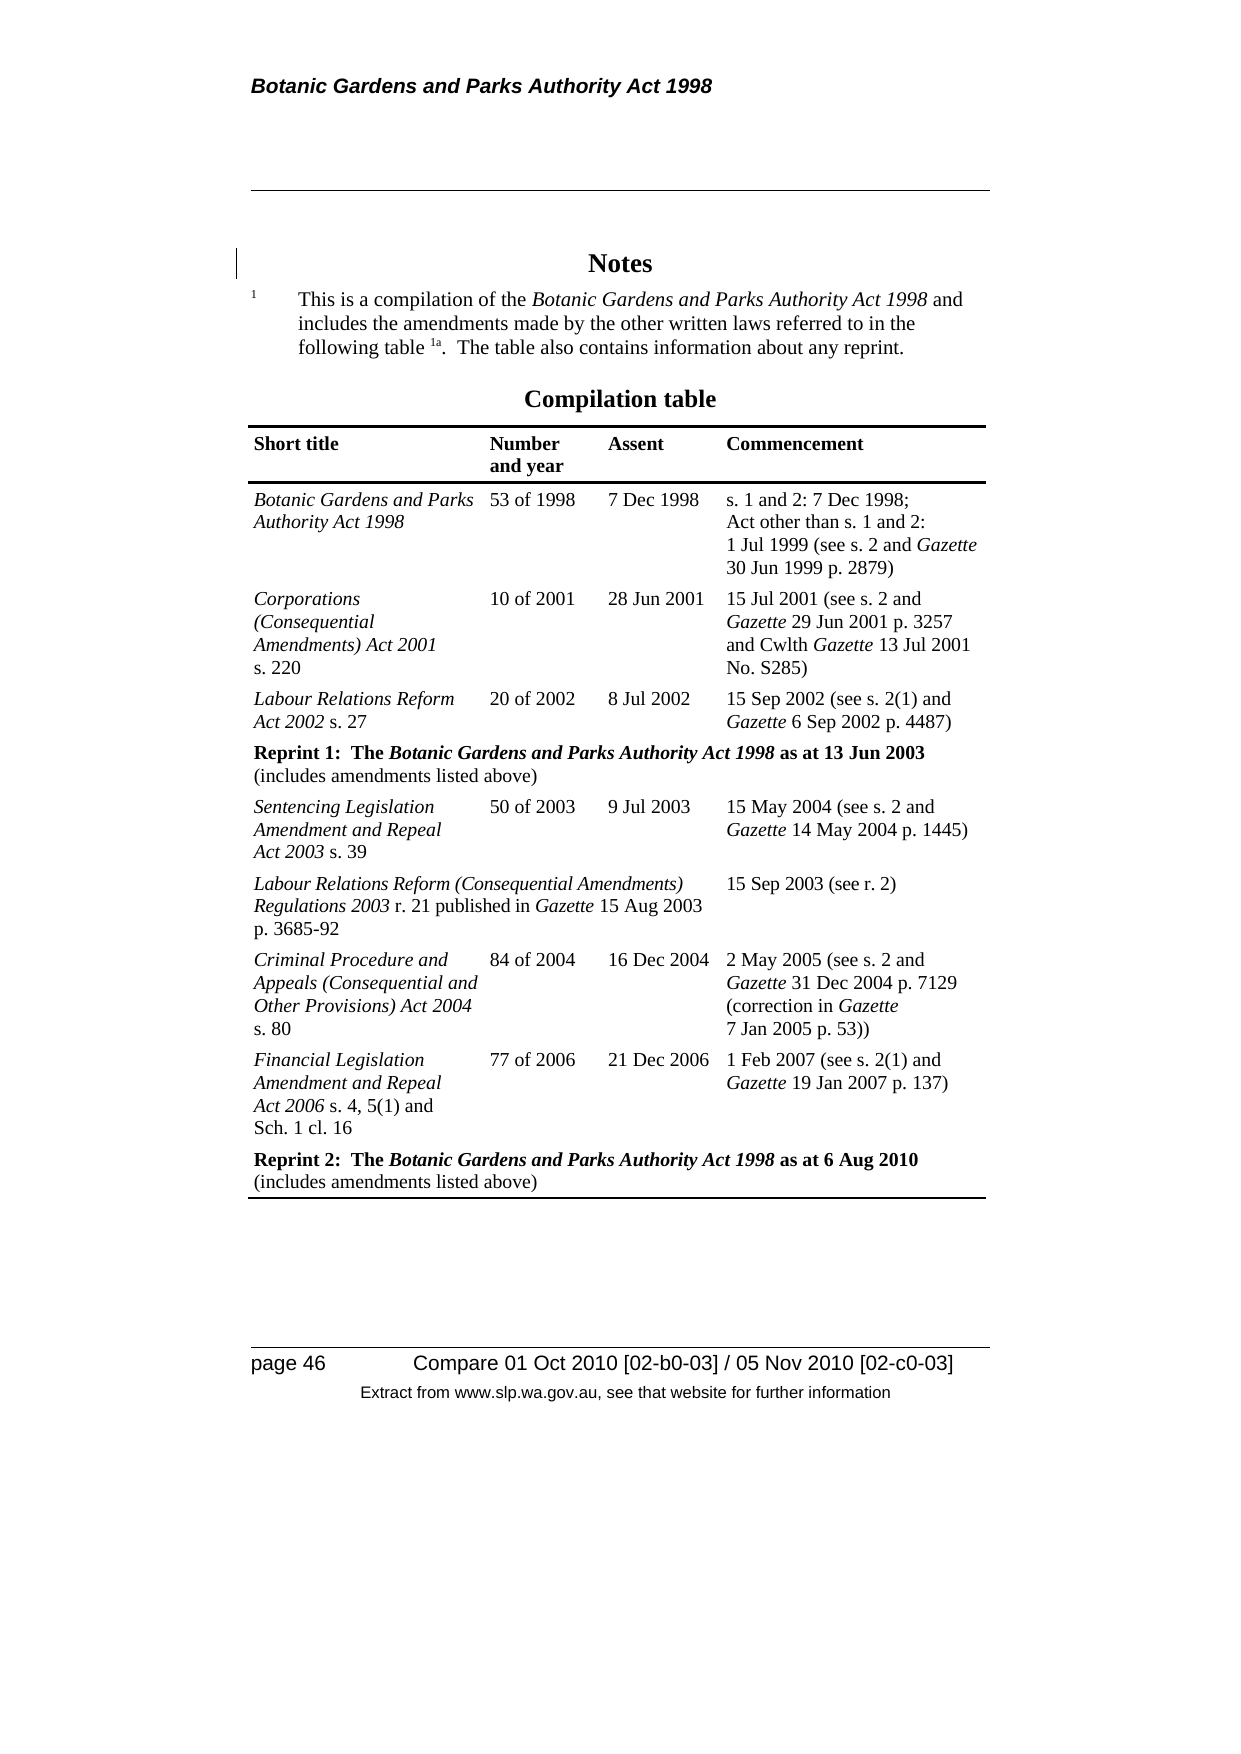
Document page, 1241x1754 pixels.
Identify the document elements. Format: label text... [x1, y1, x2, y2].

table_cell 77 of 2006 [484, 1044, 602, 1143]
table_cell 8 Jul 2002 [602, 683, 720, 737]
table_cell Financial Legislation Amendment and Repeal Act 2006 s. 4, 5(1) and Sch. 1 cl. 16 [248, 1044, 484, 1143]
table_cell 15 May 2004 (see s. 2 and Gazette 14 May 2004 p. 1445) [720, 791, 986, 867]
table_cell 1 Feb 2007 (see s. 2(1) and Gazette 19 Jan 2007 p. 137) [720, 1044, 986, 1143]
table_header Commencement [720, 428, 986, 481]
table_cell Botanic Gardens and Parks Authority Act 1998 [248, 484, 484, 583]
table_cell 9 Jul 2003 [602, 791, 720, 867]
table_cell 10 of 2001 [484, 583, 602, 683]
table_cell Sentencing Legislation Amendment and Repeal Act 2003 s. 39 [248, 791, 484, 867]
table_cell 15 Sep 2003 (see r. 2) [720, 868, 986, 944]
table_cell Reprint 1: The Botanic Gardens and Parks Authority Act 1998 as at 13 Jun 2003 (includes amendments listed above) [248, 737, 986, 791]
table_cell Corporations (Consequential Amendments) Act 2001 s. 220 [248, 583, 484, 683]
table_cell 7 Dec 1998 [602, 484, 720, 583]
table_cell 53 of 1998 [484, 484, 602, 583]
table_header Assent [602, 428, 720, 481]
text 1 This is a compilation of the Botanic Gardens and Parks Authority Act 1998 and includes the amendments made by the other written laws referred to in the following table 1a. The table also contains information about any reprint. [251, 287, 990, 359]
table_cell Reprint 2: The Botanic Gardens and Parks Authority Act 1998 as at 6 Aug 2010 (includes amendments listed above) [248, 1143, 986, 1197]
table_cell 2 May 2005 (see s. 2 and Gazette 31 Dec 2004 p. 7129 (correction in Gazette 7 Jan 2005 p. 53)) [720, 944, 986, 1044]
table_cell 21 Dec 2006 [602, 1044, 720, 1143]
table_cell 28 Jun 2001 [602, 583, 720, 683]
table_cell 15 Sep 2002 (see s. 2(1) and Gazette 6 Sep 2002 p. 4487) [720, 683, 986, 737]
subtitle Compilation table [251, 384, 990, 413]
table_cell Criminal Procedure and Appeals (Consequential and Other Provisions) Act 2004 s. 80 [248, 944, 484, 1044]
table_cell 20 of 2002 [484, 683, 602, 737]
table_cell Labour Relations Reform (Consequential Amendments) Regulations 2003 r. 21 published in Gazette 15 Aug 2003 p. 3685-92 [248, 868, 720, 944]
table_cell 84 of 2004 [484, 944, 602, 1044]
subtitle Notes [251, 247, 990, 279]
table_cell 15 Jul 2001 (see s. 2 and Gazette 29 Jun 2001 p. 3257 and Cwlth Gazette 13 Jul 2001 No. S285) [720, 583, 986, 683]
table_cell Labour Relations Reform Act 2002 s. 27 [248, 683, 484, 737]
table_header Number and year [484, 428, 602, 481]
table_cell s. 1 and 2: 7 Dec 1998; Act other than s. 1 and 2: 1 Jul 1999 (see s. 2 and Gazette 30 Jun 1999 p. 2879) [720, 484, 986, 583]
table_cell 50 of 2003 [484, 791, 602, 867]
table_header Short title [248, 428, 484, 481]
table_cell 16 Dec 2004 [602, 944, 720, 1044]
